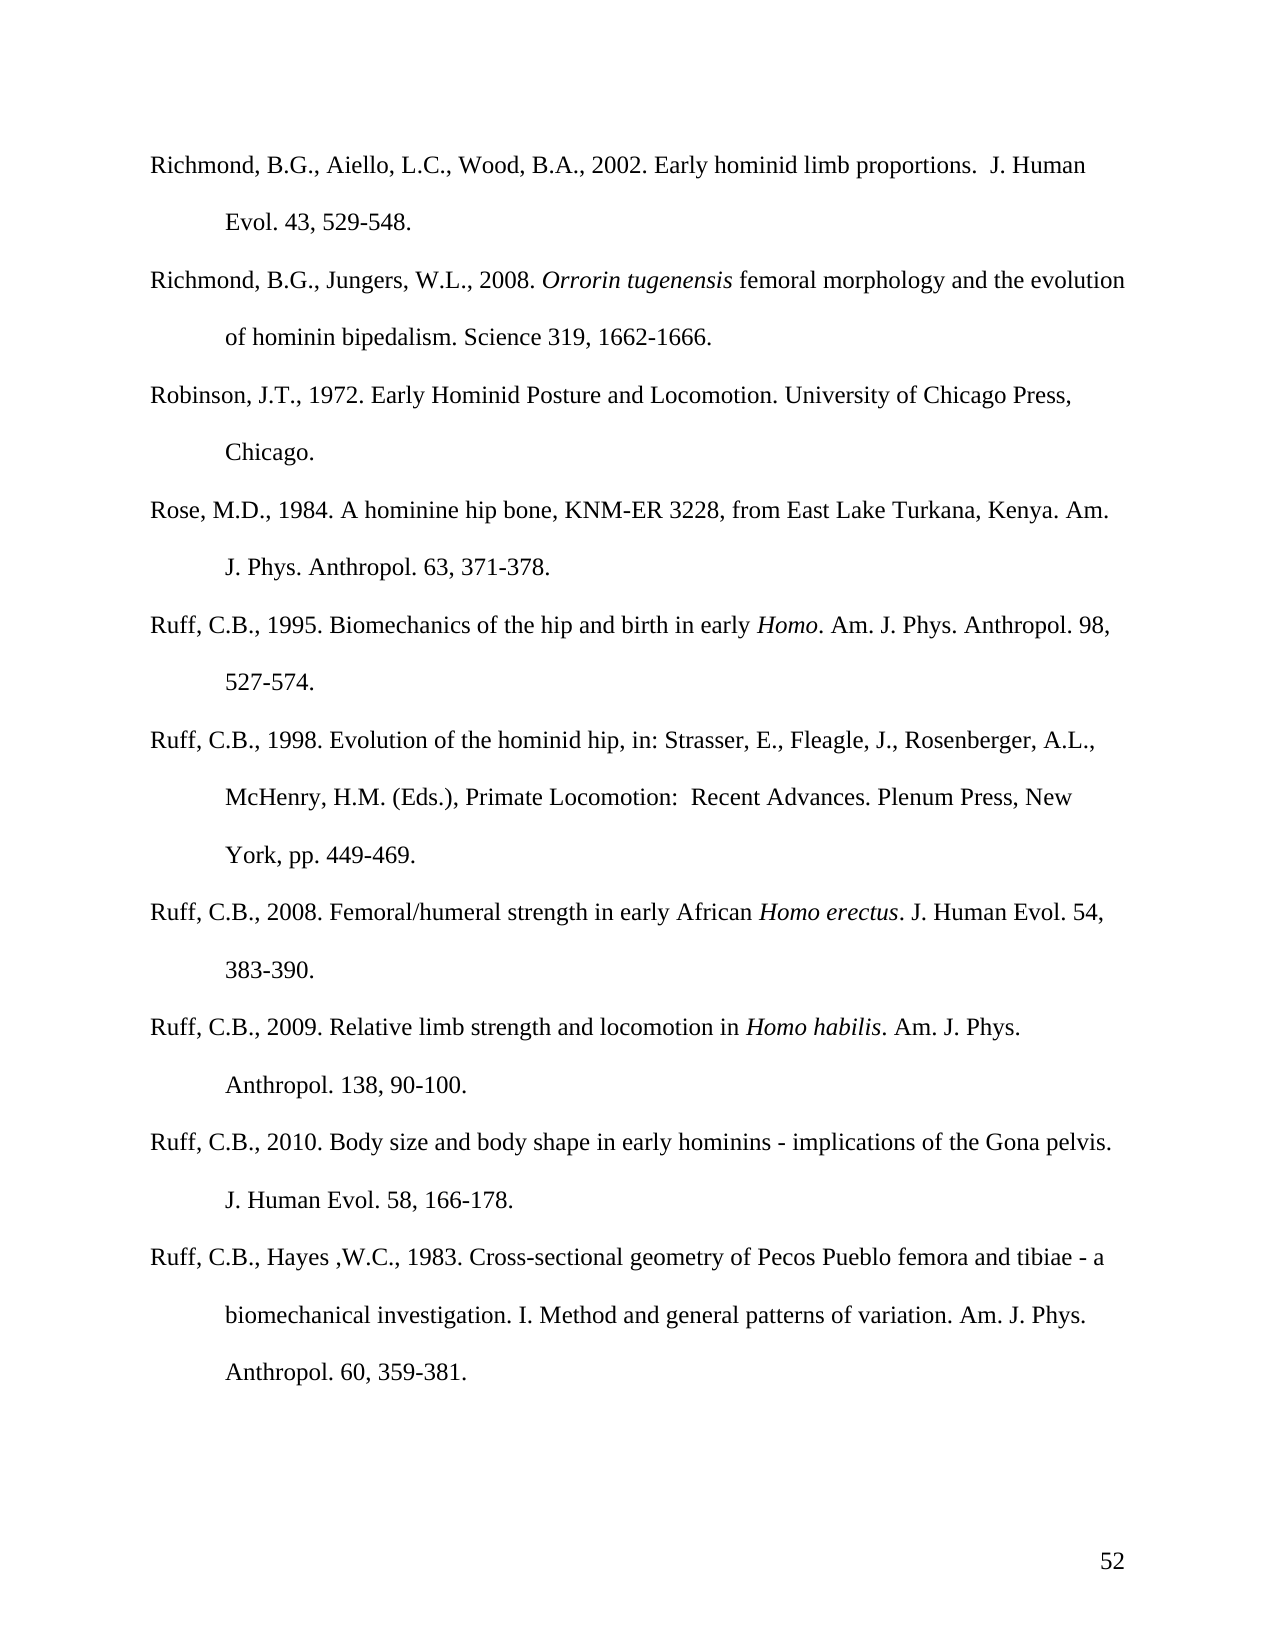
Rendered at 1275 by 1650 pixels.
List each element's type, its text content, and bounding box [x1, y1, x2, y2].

text Rose, M.D., 1984. A hominine hip bone, KNM-ER 3228, from East Lake Turkana, Kenya. Am. J. Phys. Anthropol. 63, 371-378. [150, 495, 1125, 581]
text Richmond, B.G., Jungers, W.L., 2008. Orrorin tugenensis femoral morphology and the evolution of hominin bipedalism. Science 319, 1662-1666. [150, 265, 1125, 351]
text Robinson, J.T., 1972. Early Hominid Posture and Locomotion. University of Chicago Press, Chicago. [150, 380, 1125, 466]
text Ruff, C.B., Hayes ,W.C., 1983. Cross-sectional geometry of Pecos Pueblo femora and tibiae - a biomechanical investigation. I. Method and general patterns of variation. Am. J. Phys. Anthropol. 60, 359-381. [150, 1242, 1125, 1386]
text Ruff, C.B., 2008. Femoral/humeral strength in early African Homo erectus. J. Human Evol. 54, 383-390. [150, 897, 1125, 984]
text Ruff, C.B., 2010. Body size and body shape in early hominins - implications of the Gona pelvis. J. Human Evol. 58, 166-178. [150, 1127, 1125, 1214]
text Ruff, C.B., 2009. Relative limb strength and locomotion in Homo habilis. Am. J. Phys. Anthropol. 138, 90-100. [150, 1012, 1125, 1099]
text Richmond, B.G., Aiello, L.C., Wood, B.A., 2002. Early hominid limb proportions. J. Human Evol. 43, 529-548. [150, 150, 1125, 236]
text Ruff, C.B., 1998. Evolution of the hominid hip, in: Strasser, E., Fleagle, J., Rosenberger, A.L., McHenry, H.M. (Eds.), Primate Locomotion: Recent Advances. Plenum Press, New York, pp. 449-469. [150, 725, 1125, 869]
text Ruff, C.B., 1995. Biomechanics of the hip and birth in early Homo. Am. J. Phys. Anthropol. 98, 527-574. [150, 610, 1125, 696]
